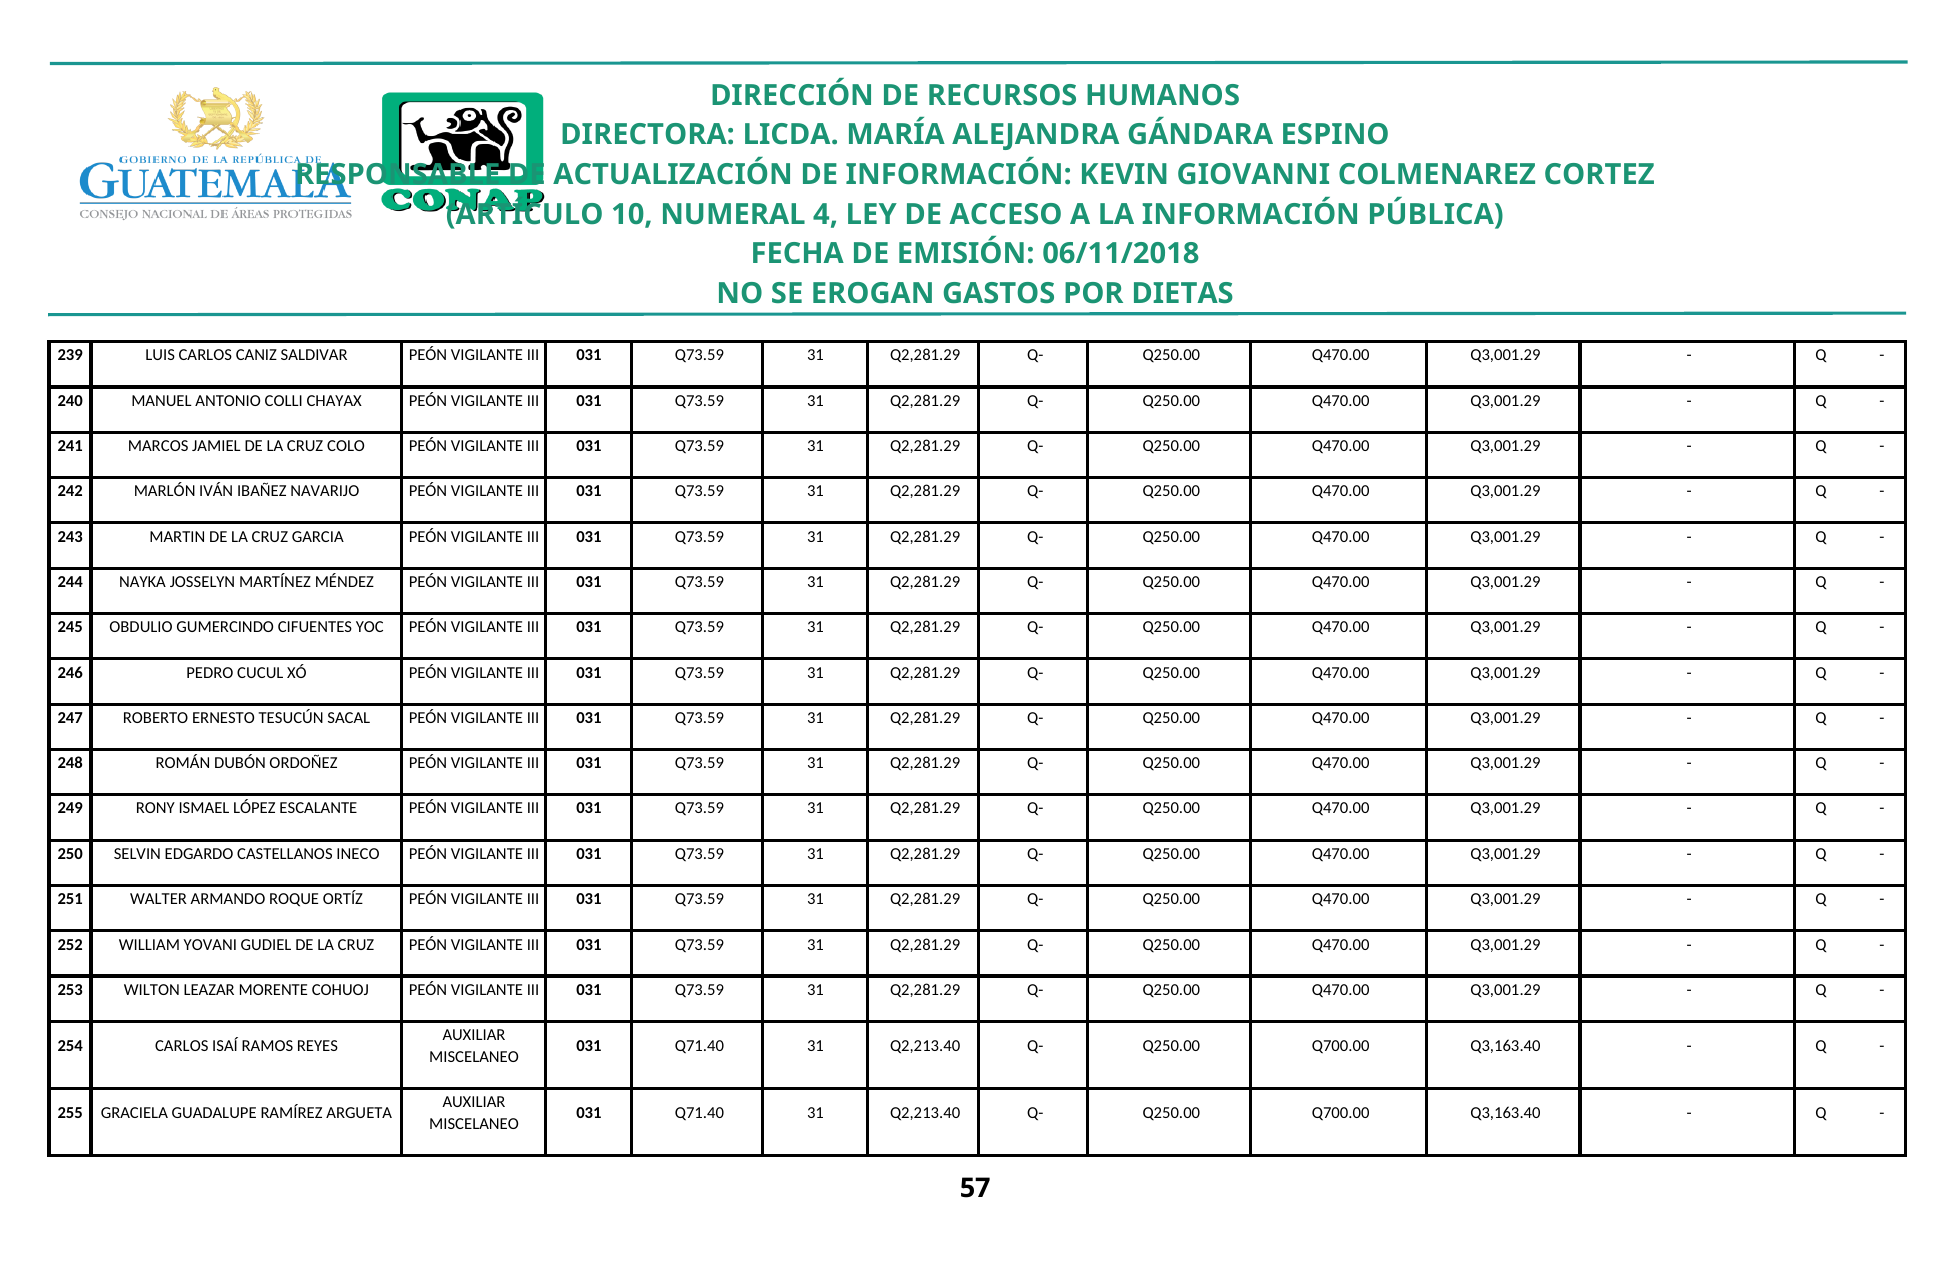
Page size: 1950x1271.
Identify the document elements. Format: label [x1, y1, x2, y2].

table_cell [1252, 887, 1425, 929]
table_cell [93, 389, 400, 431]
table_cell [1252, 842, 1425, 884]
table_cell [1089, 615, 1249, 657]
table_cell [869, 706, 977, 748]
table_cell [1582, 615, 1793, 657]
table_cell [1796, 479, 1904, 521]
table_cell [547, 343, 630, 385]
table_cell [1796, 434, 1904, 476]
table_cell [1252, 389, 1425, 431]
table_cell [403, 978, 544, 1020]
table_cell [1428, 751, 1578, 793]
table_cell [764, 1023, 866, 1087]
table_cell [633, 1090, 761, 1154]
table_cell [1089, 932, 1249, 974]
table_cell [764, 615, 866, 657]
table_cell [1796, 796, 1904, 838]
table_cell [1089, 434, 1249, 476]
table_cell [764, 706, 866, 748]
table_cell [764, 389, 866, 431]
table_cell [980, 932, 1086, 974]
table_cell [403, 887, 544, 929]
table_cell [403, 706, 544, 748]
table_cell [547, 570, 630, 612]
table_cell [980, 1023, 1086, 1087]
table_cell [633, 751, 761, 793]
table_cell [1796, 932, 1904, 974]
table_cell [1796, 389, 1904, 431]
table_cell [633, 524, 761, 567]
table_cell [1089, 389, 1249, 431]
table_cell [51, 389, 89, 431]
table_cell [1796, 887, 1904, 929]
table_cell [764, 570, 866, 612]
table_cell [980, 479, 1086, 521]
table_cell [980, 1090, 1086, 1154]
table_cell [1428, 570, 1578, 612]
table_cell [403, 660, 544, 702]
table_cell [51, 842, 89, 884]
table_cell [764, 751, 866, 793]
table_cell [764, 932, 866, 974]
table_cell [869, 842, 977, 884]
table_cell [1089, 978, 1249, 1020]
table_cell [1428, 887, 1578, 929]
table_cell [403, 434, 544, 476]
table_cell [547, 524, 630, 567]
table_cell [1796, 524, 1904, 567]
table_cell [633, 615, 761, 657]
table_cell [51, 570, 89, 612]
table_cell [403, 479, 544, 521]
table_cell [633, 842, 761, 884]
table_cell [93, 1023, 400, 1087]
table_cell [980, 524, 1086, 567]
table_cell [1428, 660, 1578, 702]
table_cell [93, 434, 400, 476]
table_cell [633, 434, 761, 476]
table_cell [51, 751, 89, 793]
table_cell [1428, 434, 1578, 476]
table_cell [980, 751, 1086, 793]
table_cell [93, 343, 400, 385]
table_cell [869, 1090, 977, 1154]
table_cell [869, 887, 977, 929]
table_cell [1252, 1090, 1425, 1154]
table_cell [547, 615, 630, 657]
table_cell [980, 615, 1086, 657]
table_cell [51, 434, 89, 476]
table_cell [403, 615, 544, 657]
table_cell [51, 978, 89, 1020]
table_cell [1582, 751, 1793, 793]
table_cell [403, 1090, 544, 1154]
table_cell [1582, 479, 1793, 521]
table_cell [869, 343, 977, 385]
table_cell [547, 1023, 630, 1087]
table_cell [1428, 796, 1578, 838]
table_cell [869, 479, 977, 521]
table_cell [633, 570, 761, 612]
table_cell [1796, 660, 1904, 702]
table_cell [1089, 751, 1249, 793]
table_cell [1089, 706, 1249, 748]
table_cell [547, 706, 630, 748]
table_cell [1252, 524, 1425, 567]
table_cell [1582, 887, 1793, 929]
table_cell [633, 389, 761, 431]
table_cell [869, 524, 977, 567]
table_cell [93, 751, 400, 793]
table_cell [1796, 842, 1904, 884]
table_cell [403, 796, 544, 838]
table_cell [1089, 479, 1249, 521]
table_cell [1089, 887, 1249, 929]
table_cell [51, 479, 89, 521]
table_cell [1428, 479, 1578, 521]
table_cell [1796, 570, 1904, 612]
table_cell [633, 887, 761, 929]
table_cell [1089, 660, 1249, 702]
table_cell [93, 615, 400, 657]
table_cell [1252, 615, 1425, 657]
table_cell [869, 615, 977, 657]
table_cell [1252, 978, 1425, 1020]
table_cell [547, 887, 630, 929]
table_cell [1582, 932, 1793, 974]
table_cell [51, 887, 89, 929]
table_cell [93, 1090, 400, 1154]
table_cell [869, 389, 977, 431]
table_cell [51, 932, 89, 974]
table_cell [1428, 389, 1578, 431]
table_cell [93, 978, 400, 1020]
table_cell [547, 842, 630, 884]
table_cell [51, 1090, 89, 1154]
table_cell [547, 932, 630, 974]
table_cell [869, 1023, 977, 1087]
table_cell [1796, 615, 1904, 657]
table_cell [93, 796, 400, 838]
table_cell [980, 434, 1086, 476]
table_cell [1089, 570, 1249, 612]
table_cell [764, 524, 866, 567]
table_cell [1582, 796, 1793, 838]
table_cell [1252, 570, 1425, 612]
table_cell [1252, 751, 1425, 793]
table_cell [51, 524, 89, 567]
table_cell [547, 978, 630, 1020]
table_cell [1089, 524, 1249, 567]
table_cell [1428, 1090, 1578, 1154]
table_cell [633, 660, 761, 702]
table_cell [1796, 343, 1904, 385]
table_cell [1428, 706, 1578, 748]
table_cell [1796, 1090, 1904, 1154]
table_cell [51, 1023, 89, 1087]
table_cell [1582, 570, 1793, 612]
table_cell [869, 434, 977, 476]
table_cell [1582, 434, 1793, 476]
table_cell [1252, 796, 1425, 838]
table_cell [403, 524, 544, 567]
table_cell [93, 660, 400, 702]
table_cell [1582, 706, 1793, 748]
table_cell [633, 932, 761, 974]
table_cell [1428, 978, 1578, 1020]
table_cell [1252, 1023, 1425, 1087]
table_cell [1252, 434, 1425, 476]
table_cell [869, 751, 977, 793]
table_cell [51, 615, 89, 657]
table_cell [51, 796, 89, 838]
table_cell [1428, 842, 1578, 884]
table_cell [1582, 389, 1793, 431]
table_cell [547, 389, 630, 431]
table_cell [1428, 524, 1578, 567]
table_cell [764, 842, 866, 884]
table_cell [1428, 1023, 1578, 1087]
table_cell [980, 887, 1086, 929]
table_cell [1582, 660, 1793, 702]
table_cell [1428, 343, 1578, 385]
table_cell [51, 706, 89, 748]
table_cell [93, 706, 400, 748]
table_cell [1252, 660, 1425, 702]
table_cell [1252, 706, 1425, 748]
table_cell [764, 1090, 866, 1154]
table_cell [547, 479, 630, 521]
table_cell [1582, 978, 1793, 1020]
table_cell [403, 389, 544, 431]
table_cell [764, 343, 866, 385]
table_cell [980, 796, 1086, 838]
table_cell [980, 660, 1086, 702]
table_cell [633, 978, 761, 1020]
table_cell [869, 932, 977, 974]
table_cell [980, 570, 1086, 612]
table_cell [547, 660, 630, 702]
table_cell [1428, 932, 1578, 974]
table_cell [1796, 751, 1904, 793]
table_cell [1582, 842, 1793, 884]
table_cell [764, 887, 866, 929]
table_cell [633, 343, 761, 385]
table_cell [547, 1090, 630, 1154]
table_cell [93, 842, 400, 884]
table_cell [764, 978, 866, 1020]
picture [54, 76, 562, 251]
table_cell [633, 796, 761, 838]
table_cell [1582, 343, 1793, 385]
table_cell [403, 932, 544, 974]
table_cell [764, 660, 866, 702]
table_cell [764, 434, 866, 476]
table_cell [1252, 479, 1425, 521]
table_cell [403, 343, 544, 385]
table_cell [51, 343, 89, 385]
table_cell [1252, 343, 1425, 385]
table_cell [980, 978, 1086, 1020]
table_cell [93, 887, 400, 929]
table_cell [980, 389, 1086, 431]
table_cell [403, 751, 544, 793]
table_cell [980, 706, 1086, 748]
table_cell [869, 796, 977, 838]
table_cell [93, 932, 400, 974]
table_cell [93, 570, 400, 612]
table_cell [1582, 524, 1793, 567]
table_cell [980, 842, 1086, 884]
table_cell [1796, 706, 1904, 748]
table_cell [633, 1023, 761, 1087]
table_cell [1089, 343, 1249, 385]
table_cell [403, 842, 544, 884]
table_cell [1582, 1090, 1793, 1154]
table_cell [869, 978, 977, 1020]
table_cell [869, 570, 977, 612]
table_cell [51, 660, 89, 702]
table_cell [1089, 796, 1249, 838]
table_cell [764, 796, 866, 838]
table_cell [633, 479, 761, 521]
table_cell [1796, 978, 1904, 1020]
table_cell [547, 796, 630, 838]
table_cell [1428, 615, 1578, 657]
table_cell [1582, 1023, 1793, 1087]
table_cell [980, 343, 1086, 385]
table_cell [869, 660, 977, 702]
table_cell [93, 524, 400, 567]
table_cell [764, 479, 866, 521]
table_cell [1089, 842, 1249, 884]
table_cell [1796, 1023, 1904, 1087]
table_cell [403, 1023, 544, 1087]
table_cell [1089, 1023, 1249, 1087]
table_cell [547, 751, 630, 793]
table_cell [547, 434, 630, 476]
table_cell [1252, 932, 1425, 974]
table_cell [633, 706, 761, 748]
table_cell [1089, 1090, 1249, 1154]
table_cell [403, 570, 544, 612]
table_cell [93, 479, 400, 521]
